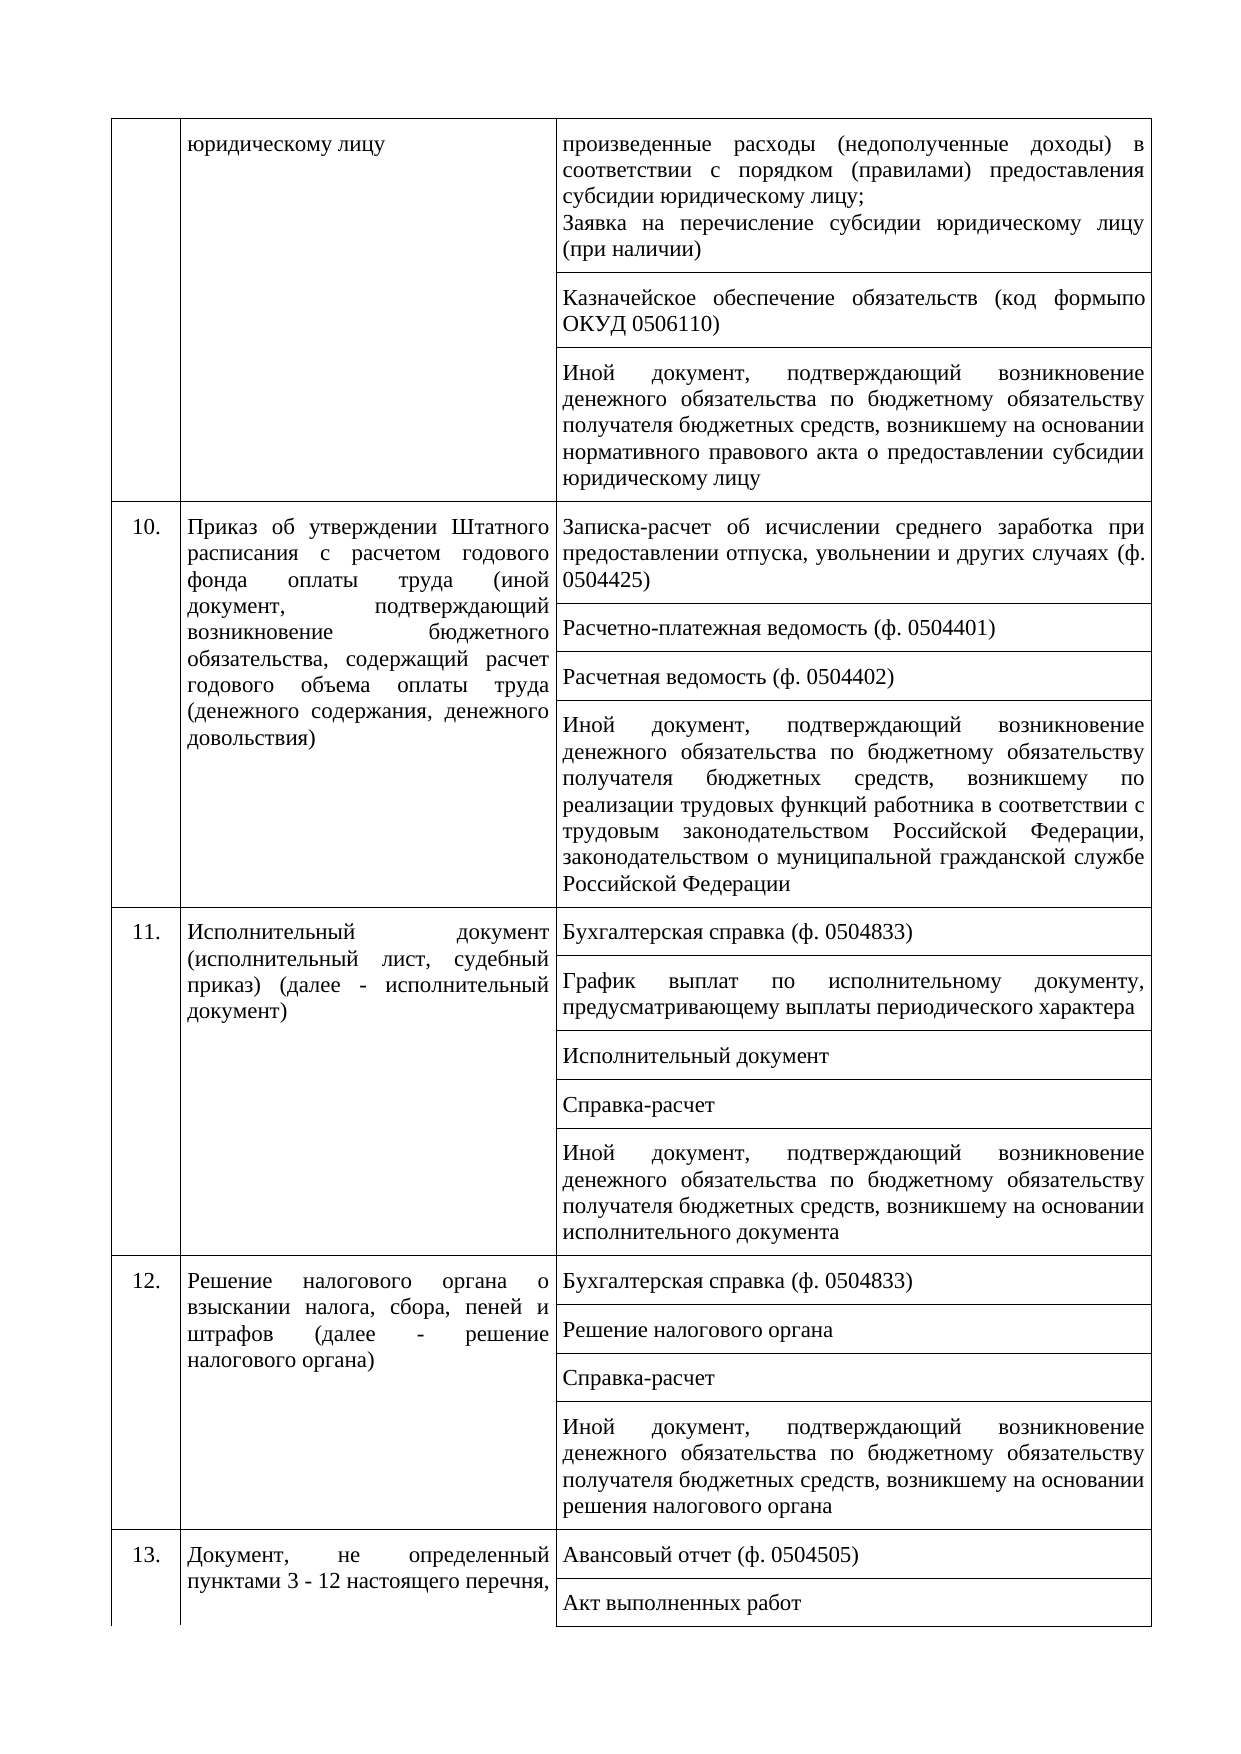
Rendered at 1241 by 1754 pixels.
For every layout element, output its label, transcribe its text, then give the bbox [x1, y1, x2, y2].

table_cell Исполнительный документ [557, 1031, 1151, 1079]
table_cell 12. [112, 1256, 180, 1529]
table_cell Решение налогового органа [557, 1305, 1151, 1353]
table_cell Иной документ, подтверждающий возникновение денежного обязательства по бюджетному обязательству получателя бюджетных средств, возникшему на основании исполнительного документа [557, 1129, 1151, 1255]
table_cell Расчетная ведомость (ф. 0504402) [557, 652, 1151, 700]
table_cell Иной документ, подтверждающий возникновение денежного обязательства по бюджетному обязательству получателя бюджетных средств, возникшему по реализации трудовых функций работника в соответствии с трудовым законодательством Российской Федерации, законодательством о муниципальной гражданской службе Российской Федерации [557, 701, 1151, 907]
table_cell Расчетно-платежная ведомость (ф. 0504401) [557, 604, 1151, 651]
table_cell График выплат по исполнительному документу, предусматривающему выплаты периодического характера [557, 956, 1151, 1030]
table_cell Иной документ, подтверждающий возникновение денежного обязательства по бюджетному обязательству получателя бюджетных средств, возникшему на основании решения налогового органа [557, 1402, 1151, 1529]
table_cell Исполнительный документ (исполнительный лист, судебный приказ) (далее - исполнительный документ) [181, 908, 556, 1255]
table_cell Бухгалтерская справка (ф. 0504833) [557, 908, 1151, 955]
table_cell Решение налогового органа о взыскании налога, сбора, пеней и штрафов (далее - решение налогового органа) [181, 1256, 556, 1529]
table_cell Казначейское обеспечение обязательств (код формыпо ОКУД 0506110) [557, 273, 1151, 347]
table_cell Приказ об утверждении Штатного расписания с расчетом годового фонда оплаты труда (иной документ, подтверждающий возникновение бюджетного обязательства, содержащий расчет годового объема оплаты труда (денежного содержания, денежного довольствия) [181, 502, 556, 907]
table_cell 11. [112, 908, 180, 1255]
table_cell Акт выполненных работ [557, 1579, 1151, 1626]
table_cell Записка-расчет об исчислении среднего заработка при предоставлении отпуска, увольнении и других случаях (ф. 0504425) [557, 502, 1151, 603]
table_cell Авансовый отчет (ф. 0504505) [557, 1530, 1151, 1578]
table_cell Иной документ, подтверждающий возникновение денежного обязательства по бюджетному обязательству получателя бюджетных средств, возникшему на основании нормативного правового акта о предоставлении субсидии юридическому лицу [557, 348, 1151, 501]
table_cell 13. [112, 1530, 181, 1626]
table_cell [557, 119, 1151, 272]
table_cell Справка-расчет [557, 1080, 1151, 1128]
table_cell Справка-расчет [557, 1354, 1151, 1401]
table_cell Бухгалтерская справка (ф. 0504833) [557, 1256, 1151, 1304]
table_cell 10. [112, 502, 180, 907]
